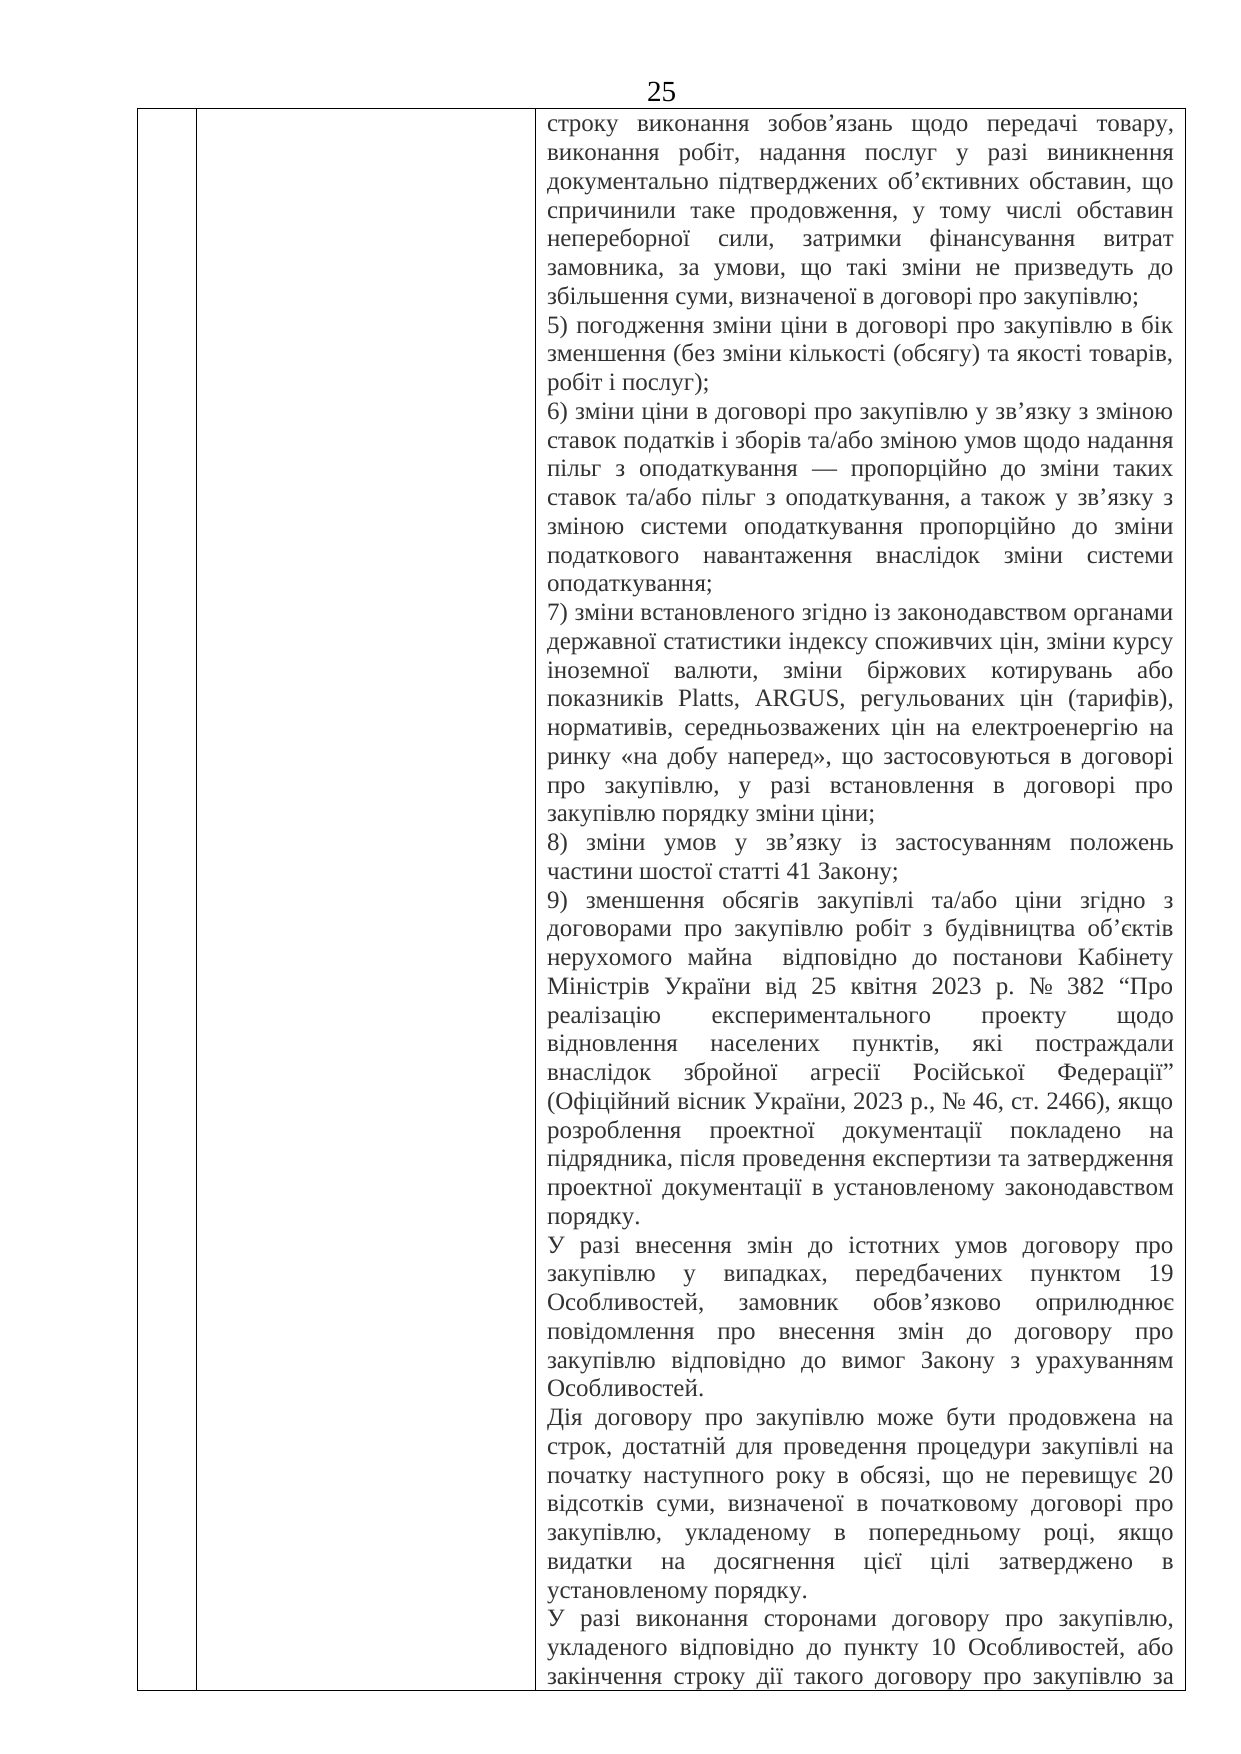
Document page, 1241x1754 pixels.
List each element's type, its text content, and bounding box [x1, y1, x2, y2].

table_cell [536, 109, 1185, 1690]
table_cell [197, 109, 535, 1690]
table_cell 4 [138, 109, 196, 1690]
